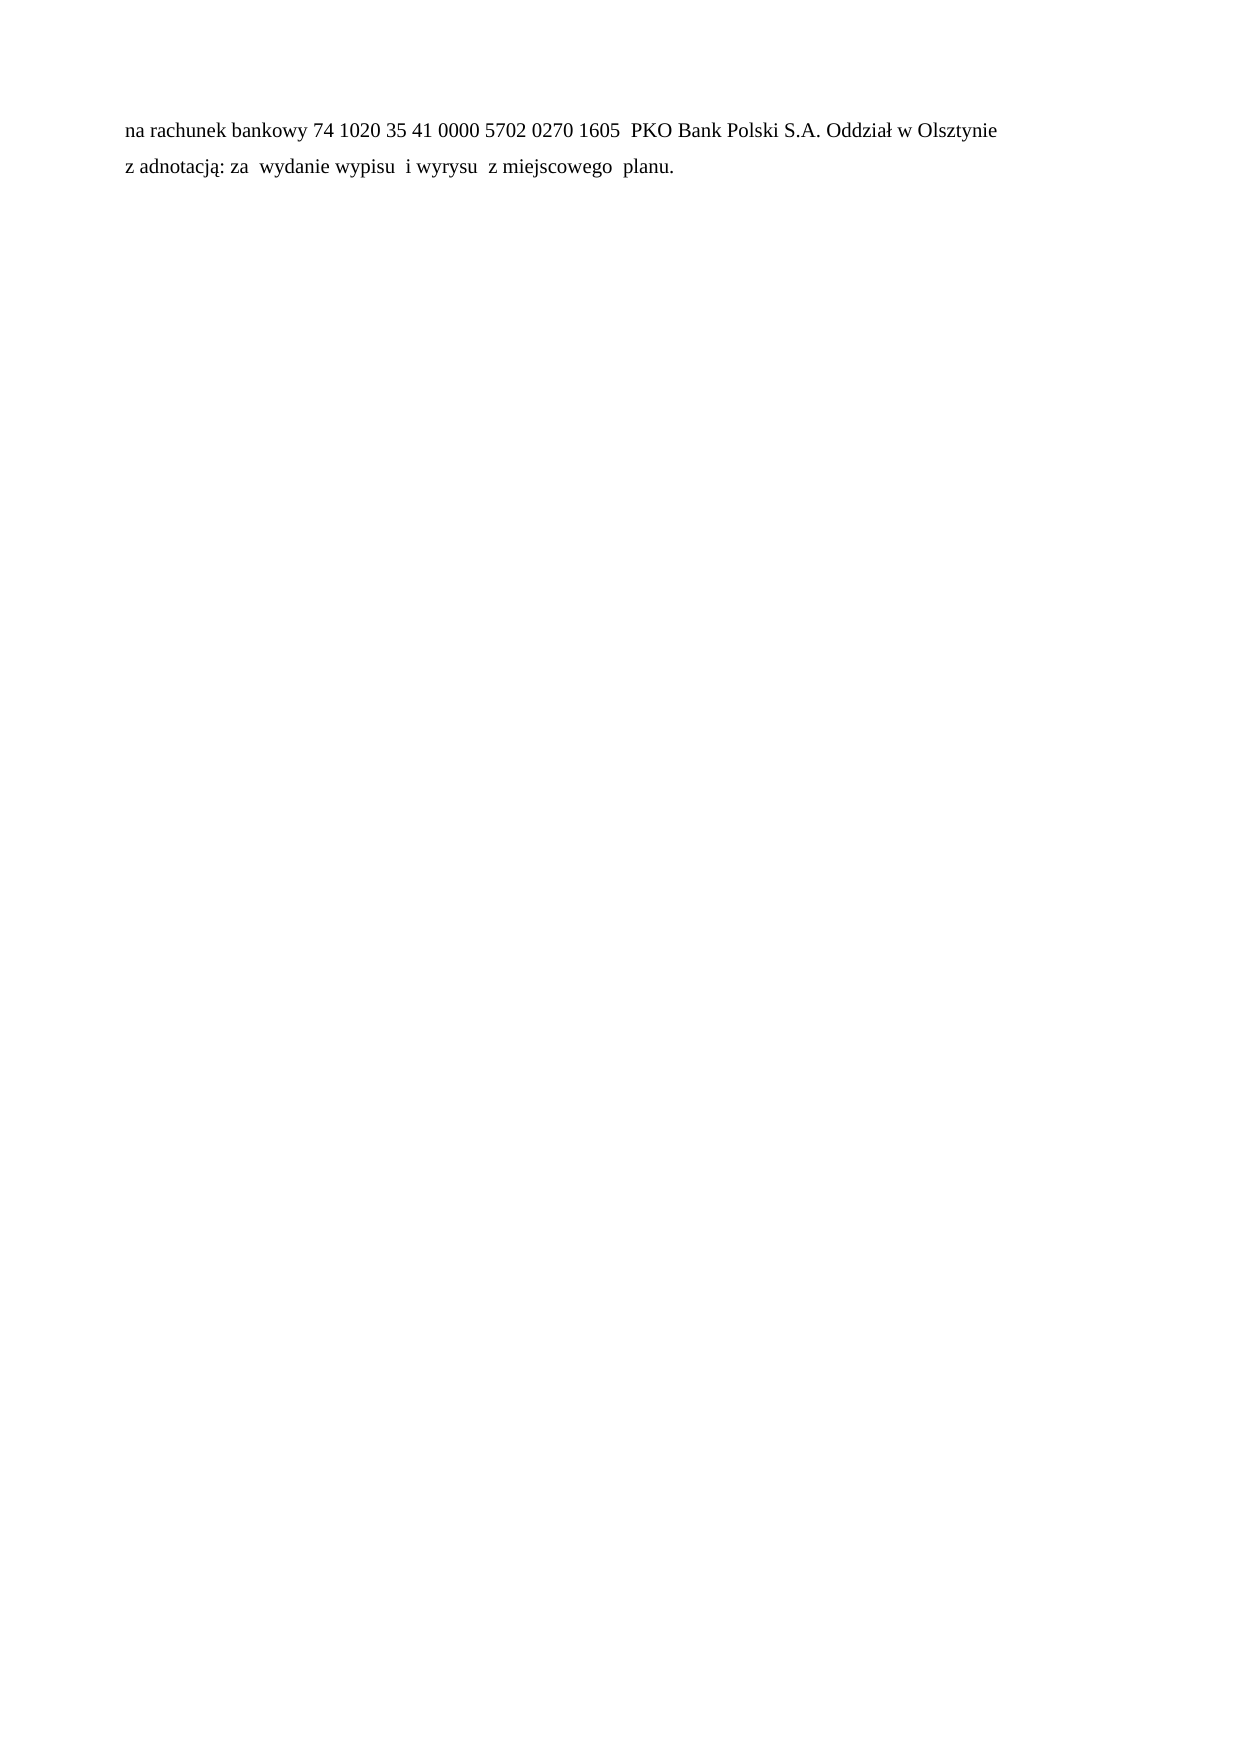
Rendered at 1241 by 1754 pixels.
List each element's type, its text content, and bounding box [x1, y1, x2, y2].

text na rachunek bankowy 74 1020 35 41 0000 5702 0270 1605 PKO Bank Polski S.A. Oddział w Olsztynie z adnotacją: za wydanie wypisu i wyrysu z miejscowego planu. [125, 118, 1122, 178]
